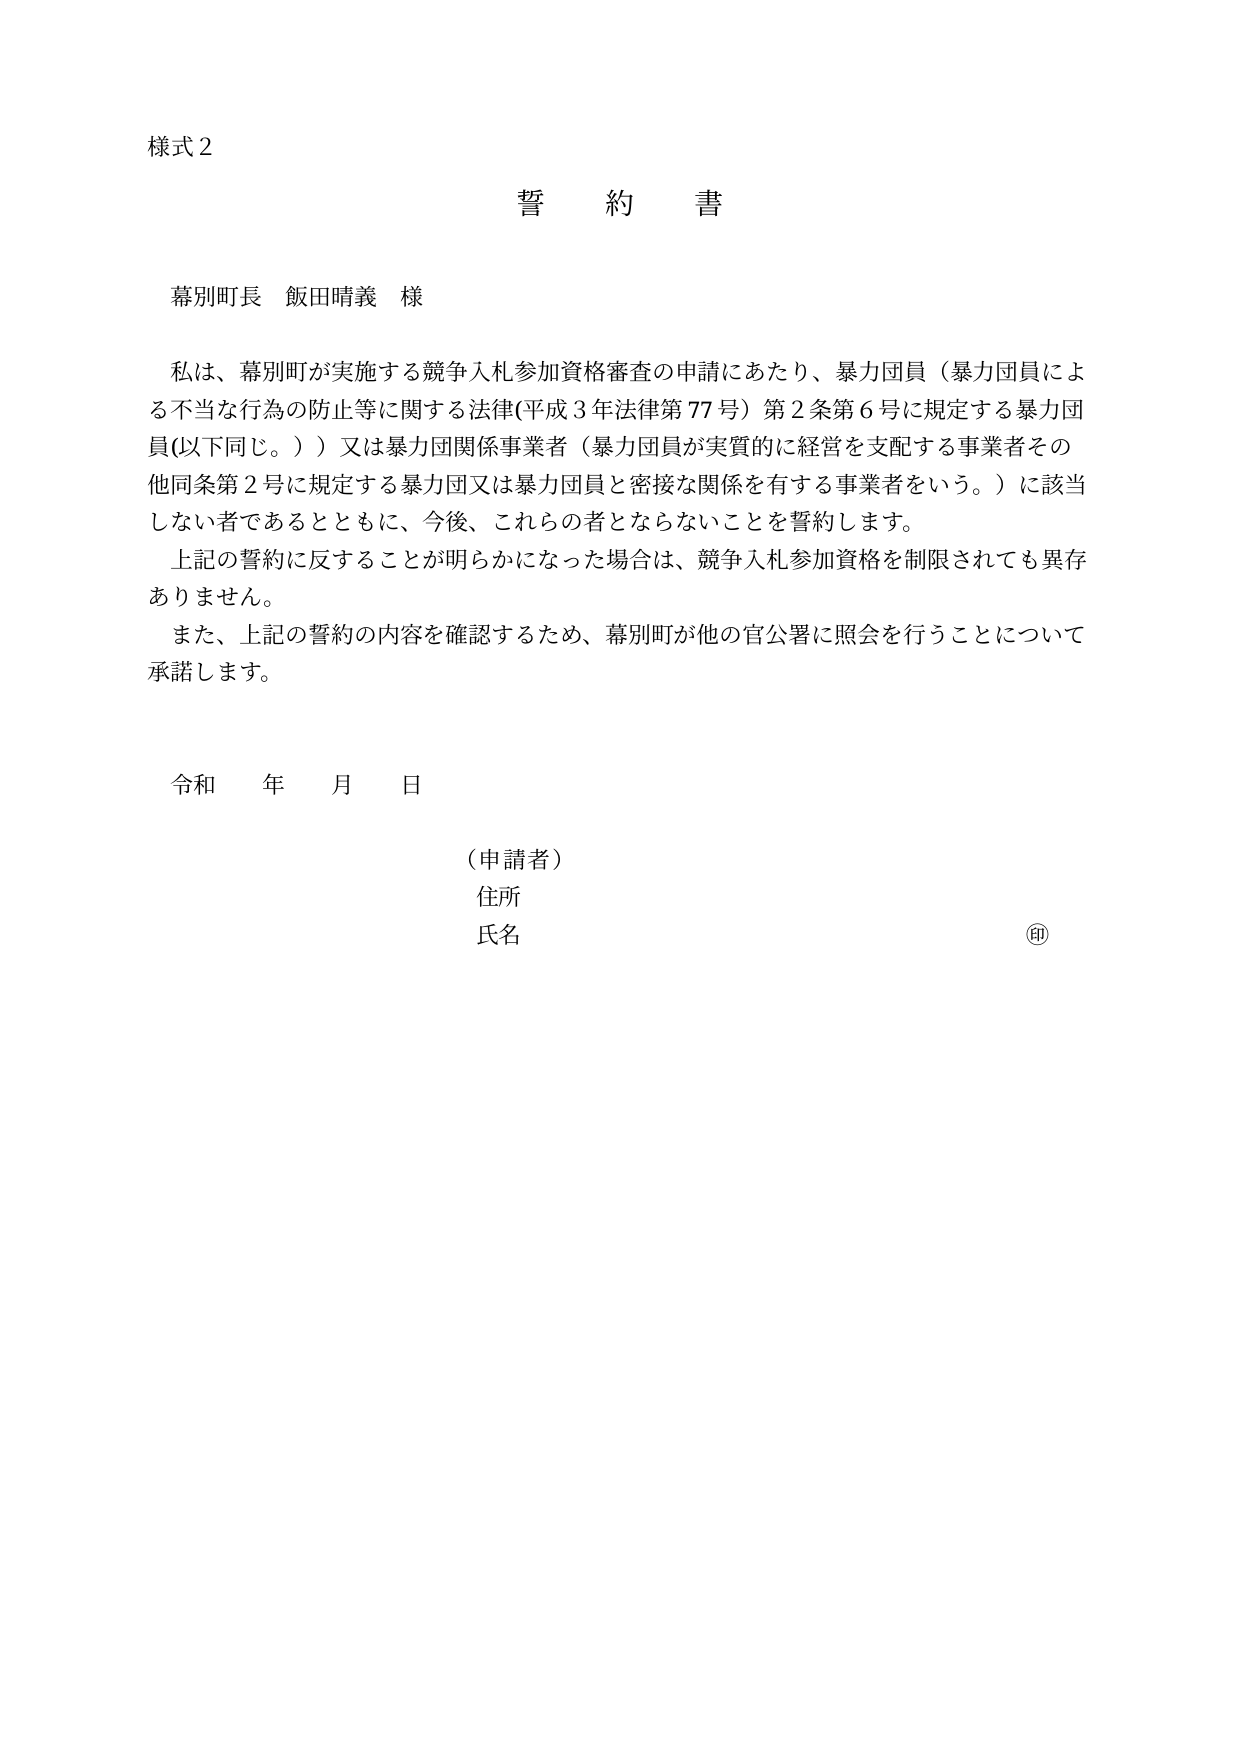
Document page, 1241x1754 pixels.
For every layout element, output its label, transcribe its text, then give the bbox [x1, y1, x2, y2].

text 令和 年 月 日 [148, 764, 1092, 802]
text また、上記の誓約の内容を確認するため、幕別町が他の官公署に照会を行うことについて承諾します。 [148, 614, 1092, 689]
text 幕別町長 飯田晴義 様 [148, 277, 1092, 314]
text 住所 [476, 877, 1092, 914]
text 様式２ [148, 127, 1092, 164]
text 誓 約 書 [148, 164, 1092, 239]
text 私は、幕別町が実施する競争入札参加資格審査の申請にあたり、暴力団員（暴力団員による不当な行為の防止等に関する法律(平成３年法律第77号）第２条第６号に規定する暴力団員(以下同じ。））又は暴力団関係事業者（暴力団員が実質的に経営を支配する事業者その他同条第２号に規定する暴力団又は暴力団員と密接な関係を有する事業者をいう。）に該当しない者であるとともに、今後、これらの者とならないことを誓約します。 [148, 352, 1092, 539]
text 氏名 ㊞ [476, 914, 1092, 952]
text （申請者） [454, 839, 1092, 877]
text 上記の誓約に反することが明らかになった場合は、競争入札参加資格を制限されても異存ありません。 [148, 539, 1092, 614]
